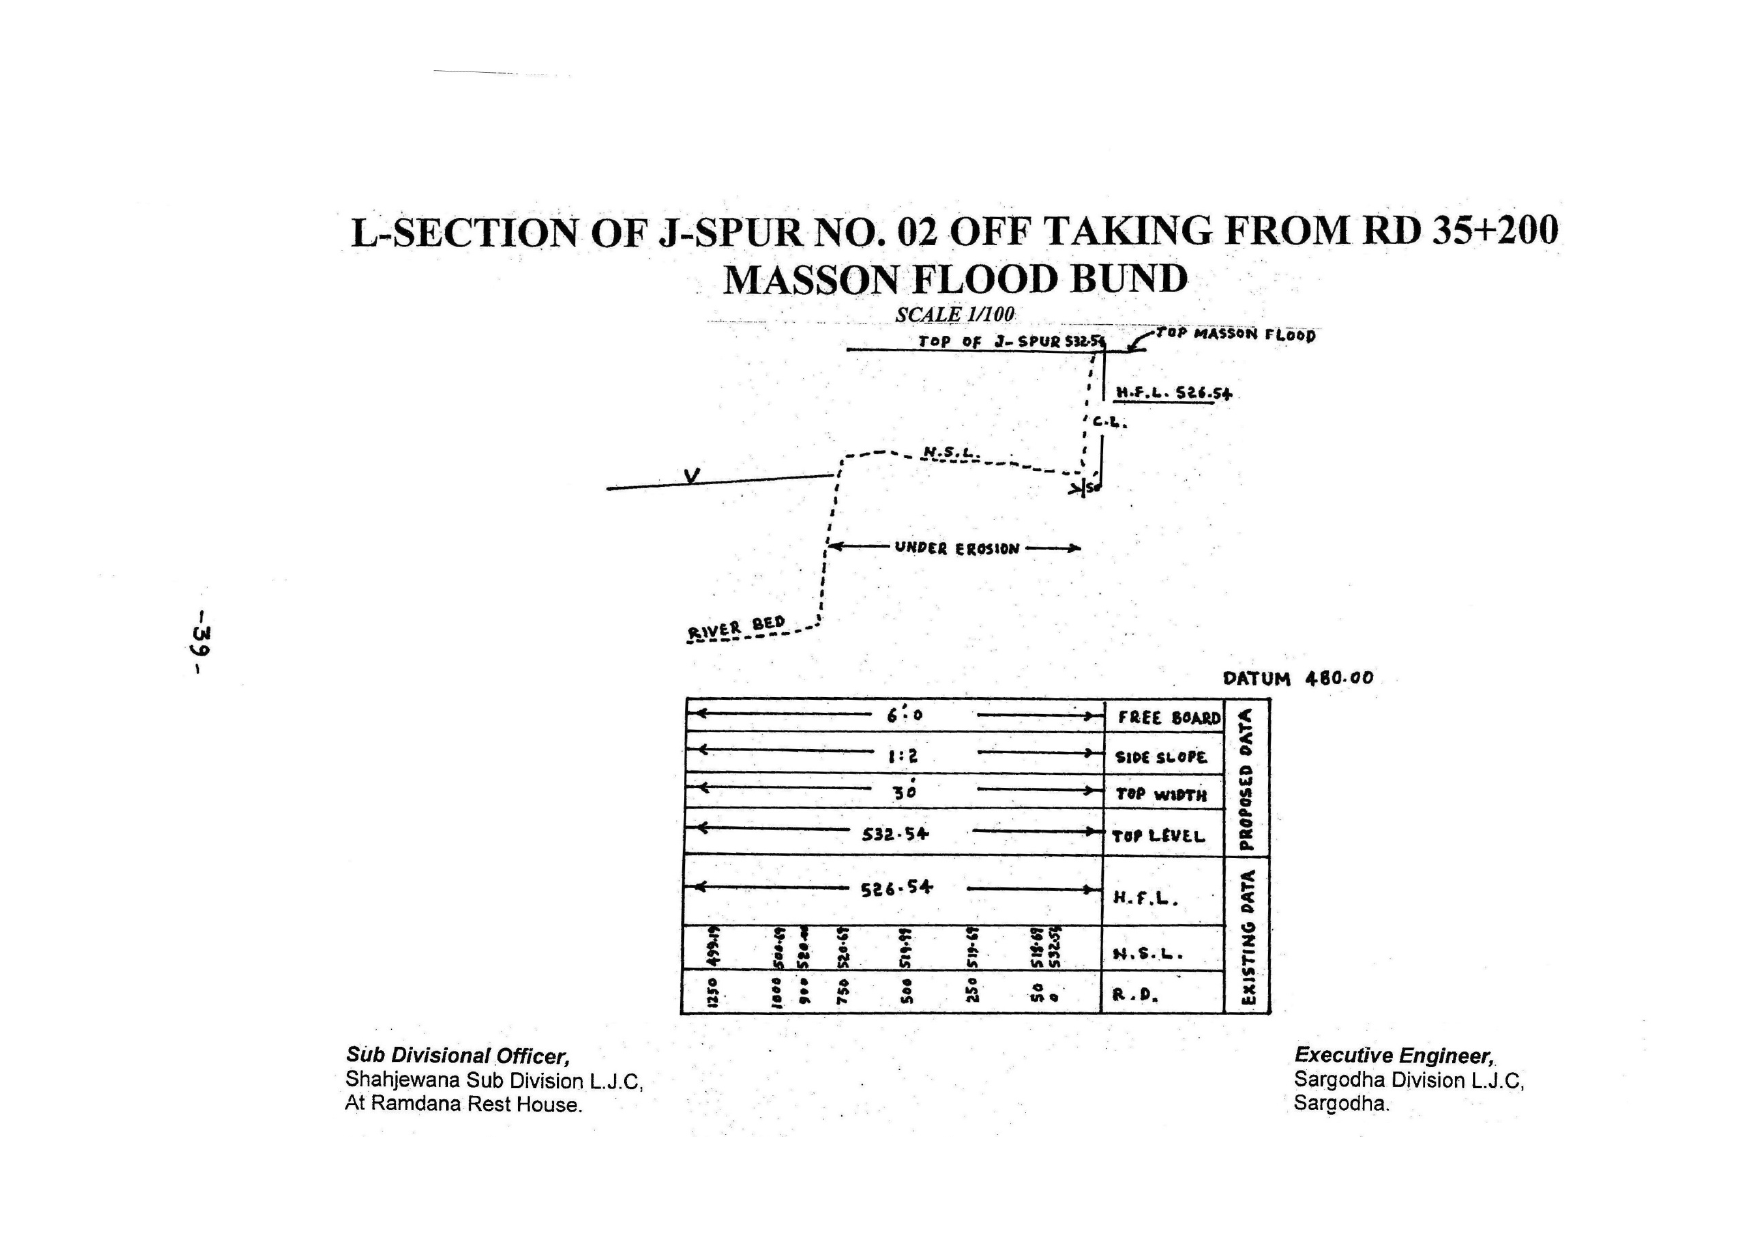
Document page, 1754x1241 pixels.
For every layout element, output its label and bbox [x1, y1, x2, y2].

picture [75, 60, 1679, 1137]
